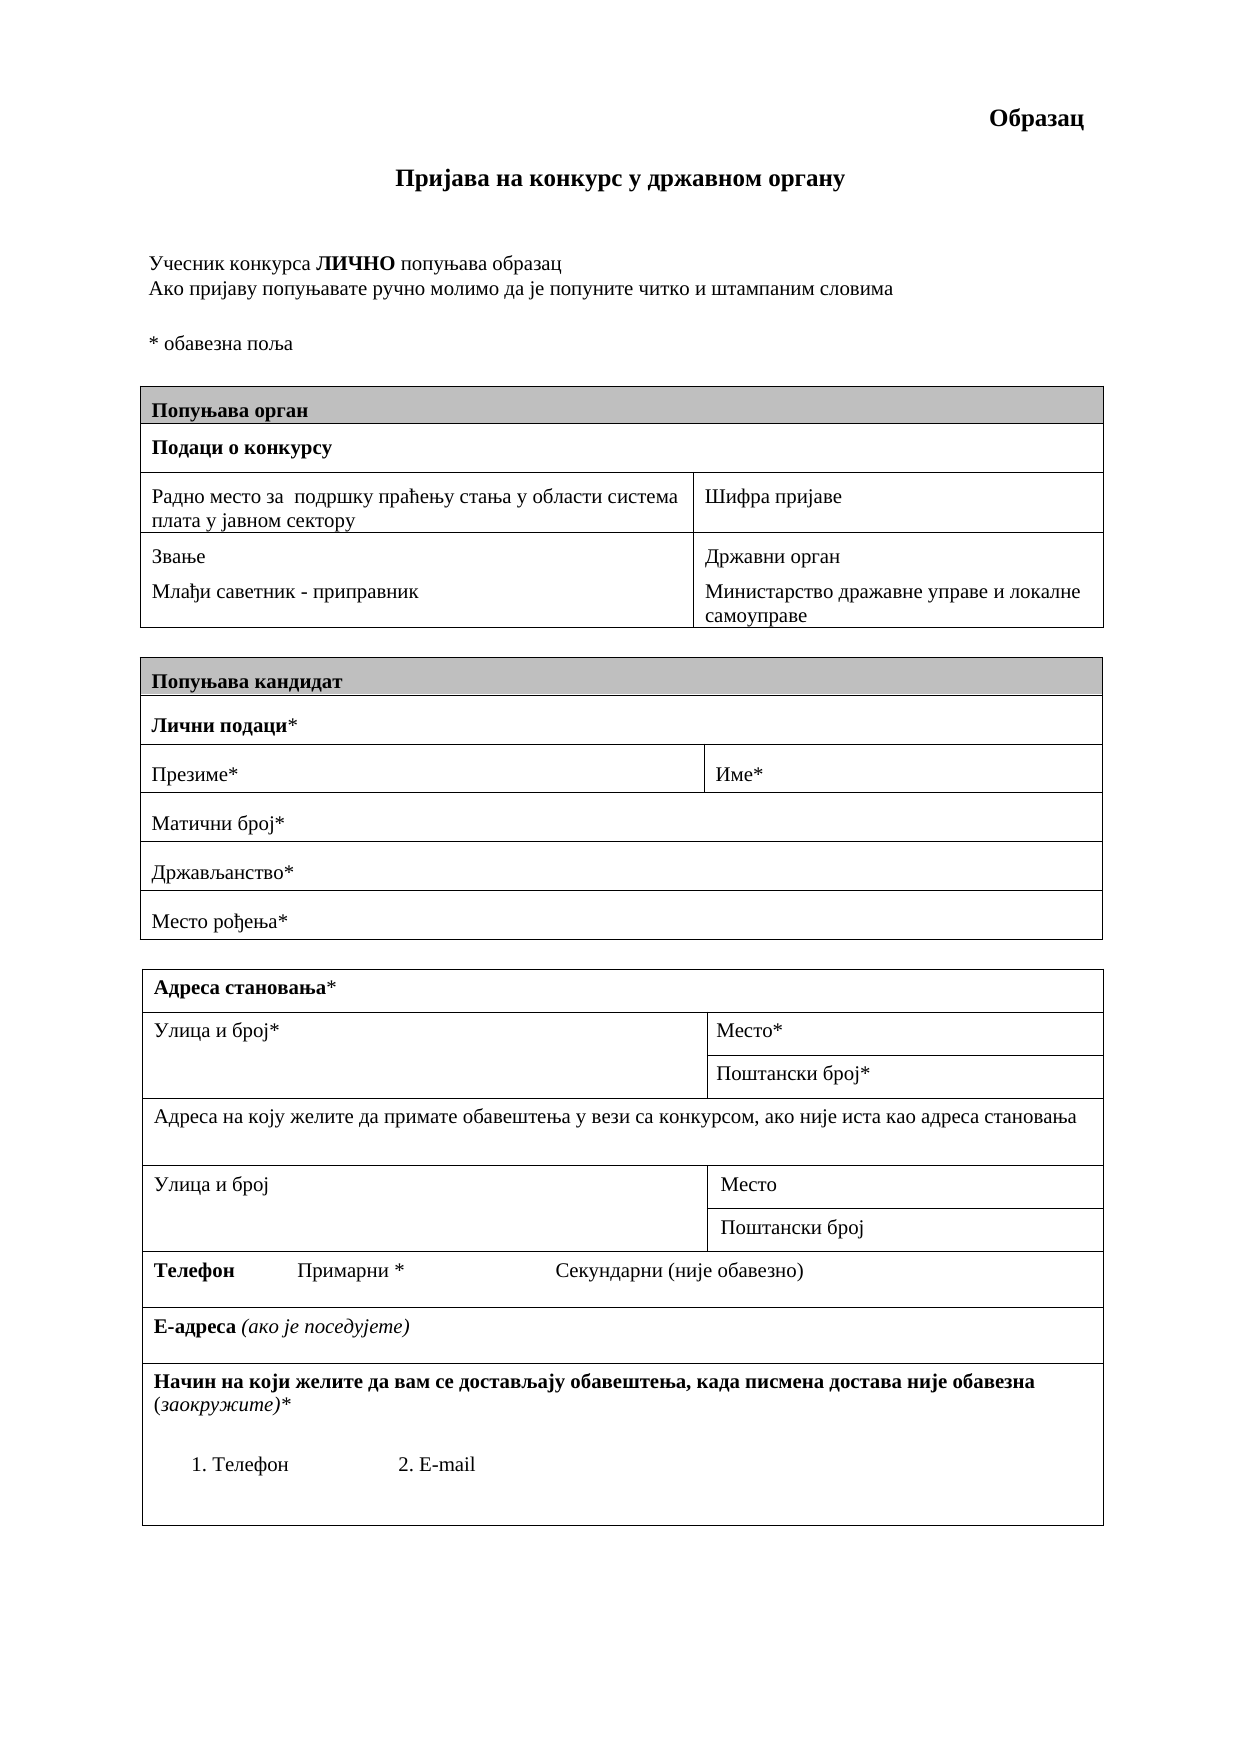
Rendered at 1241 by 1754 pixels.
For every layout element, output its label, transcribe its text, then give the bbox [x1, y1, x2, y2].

table_header Адреса становања* [143, 970, 1103, 1012]
table_cell Е-адреса (ако је поседујете) [143, 1308, 1103, 1363]
table_cell Презиме* [141, 745, 704, 792]
text Пријава на конкурс у државном органу [393, 163, 847, 191]
table_cell Држављанство* [141, 842, 1102, 890]
text * обавезна поља [148, 331, 1138, 355]
text Учесник конкурса ЛИЧНО попуњава образац [148, 250, 1138, 274]
table_cell Поштански број* [708, 1056, 1103, 1098]
table_cell Поштански број [708, 1209, 1103, 1251]
table_cell Радно место за подршку праћењу стања у области система плата у јавном сектору [141, 473, 693, 532]
table_cell Подаци о конкурсу [141, 424, 1103, 472]
table_header Попуњава кандидат [141, 658, 1102, 694]
table_cell Звање Млађи саветник - приправник [141, 533, 693, 627]
table_cell Лични подаци* [141, 696, 1102, 743]
table_cell Адреса на коју желите да примате обавештења у вези са конкурсом, ако није иста као адреса становања [143, 1099, 1103, 1165]
table_cell Телефон Примарни * Секундарни (није обавезно) [143, 1252, 1103, 1307]
table_cell Место* [708, 1013, 1103, 1055]
table_cell Место рођења* [141, 891, 1102, 939]
table_header Попуњава орган [141, 387, 1103, 423]
table_cell Име* [705, 745, 1102, 792]
subtitle Образац [127, 103, 1084, 132]
table_cell Улица и број [143, 1166, 707, 1251]
text Ако пријаву попуњавате ручно молимо да је попуните читко и штампаним словима [148, 276, 1138, 300]
table_cell Место [708, 1166, 1103, 1208]
table_cell Државни орган Министарство дражавне управе и локалне самоуправе [694, 533, 1103, 627]
table_cell Шифра пријаве [694, 473, 1103, 532]
table_cell Матични број* [141, 793, 1102, 841]
table_cell Начин на који желите да вам се достављају обавештења, када писмена достава није обавезна (заокружите)* 1. Телефон 2. E-mail [143, 1364, 1103, 1525]
table_cell Улица и број* [143, 1013, 707, 1098]
